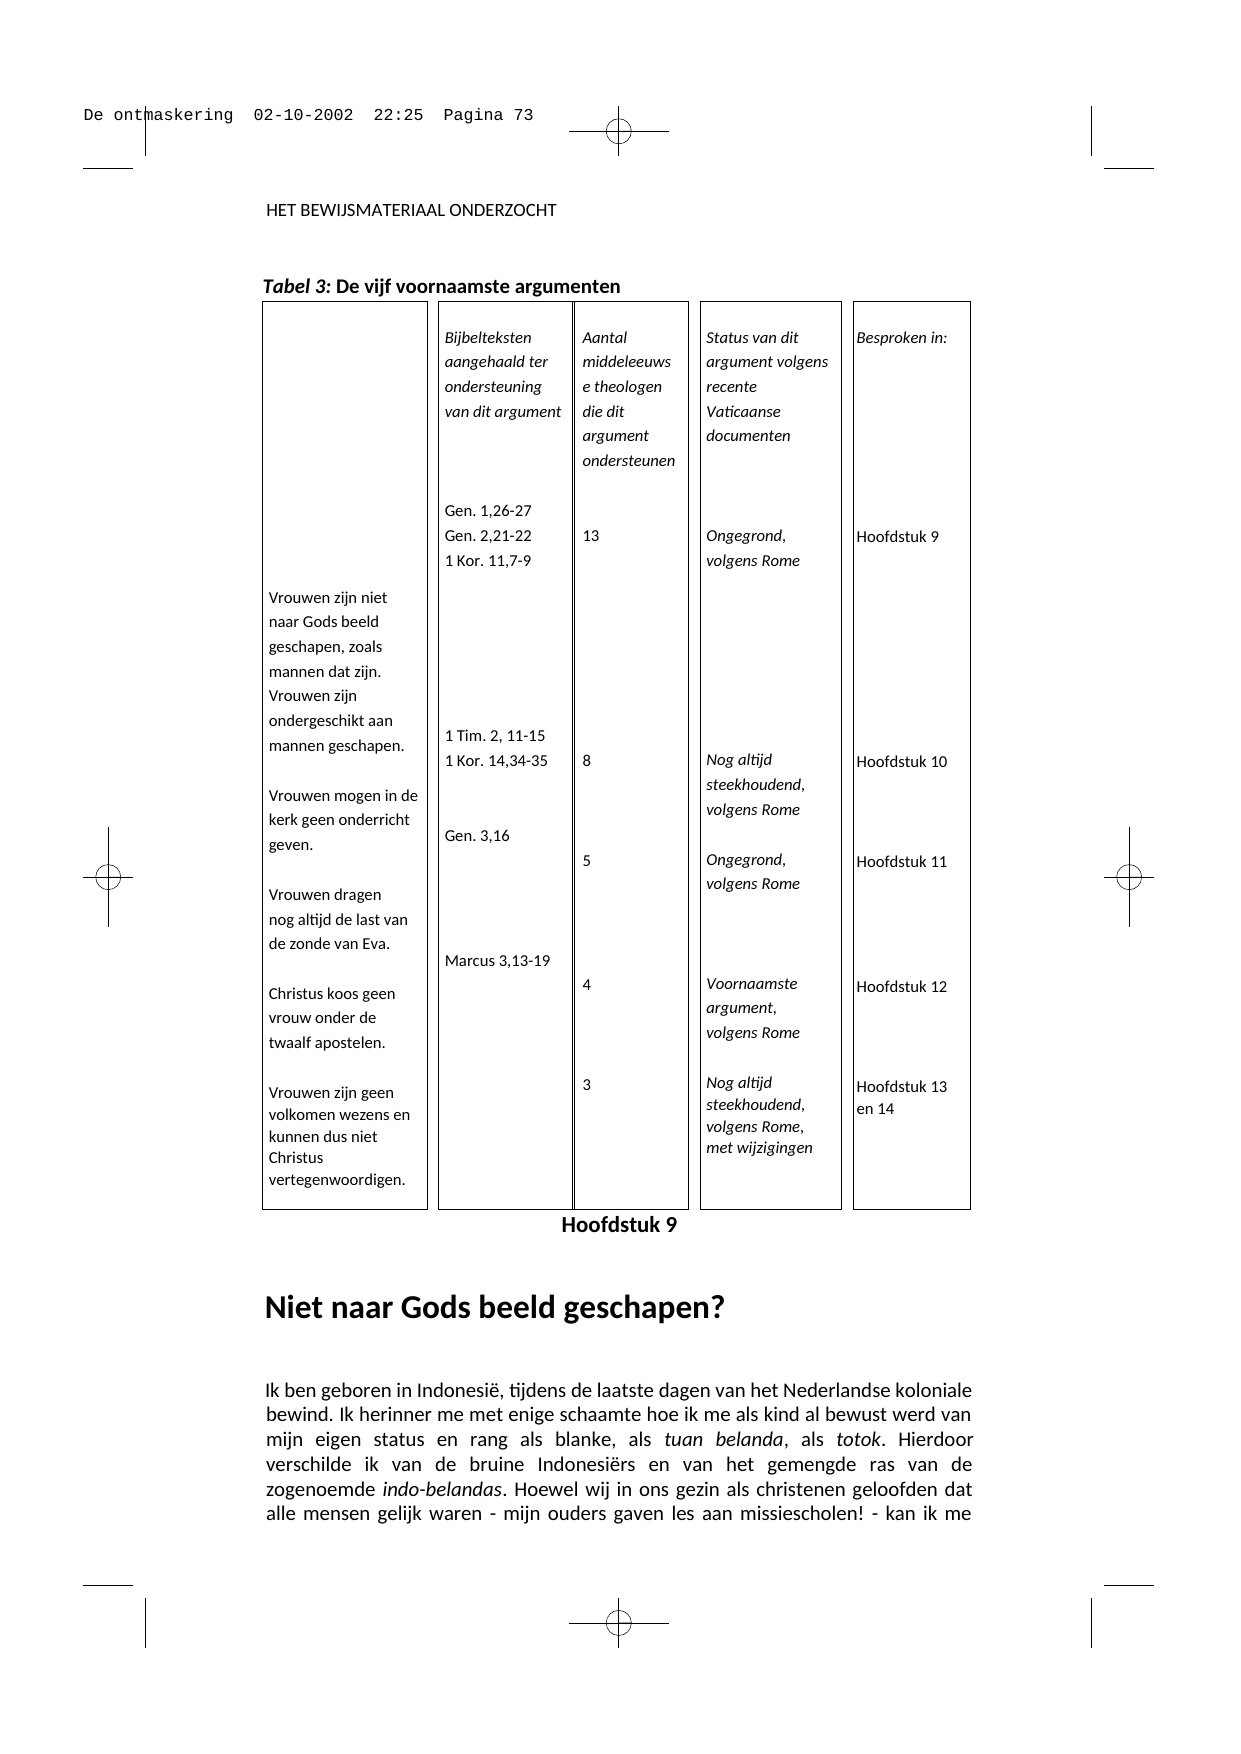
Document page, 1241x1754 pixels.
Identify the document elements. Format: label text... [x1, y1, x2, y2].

text Niet naar Gods beeld geschapen? [264, 1286, 975, 1326]
table_header Bijbelteksten aangehaald ter ondersteuning van dit argument Gen. 1,26-27 Gen. 2,21-22 1 Kor. 11,7-9 1 Tim. 2, 11-15 1 Kor. 14,34-35 Gen. 3,16 Marcus 3,13-19 [439, 302, 572, 1209]
table_header [428, 301, 438, 1209]
table_header Vrouwen zijn niet naar Gods beeld geschapen, zoals mannen dat zijn. Vrouwen zijn ondergeschikt aan mannen geschapen. Vrouwen mogen in de kerk geen onderricht geven. Vrouwen dragen nog altijd de last van de zonde van Eva. Christus koos geen vrouw onder de twaalf apostelen. Vrouwen zijn geen volkomen wezens en kunnen dus niet Christus vertegenwoordigen. [263, 302, 427, 1209]
table_header Besproken in: Hoofdstuk 9 Hoofdstuk 10 Hoofdstuk 11 Hoofdstuk 12 Hoofdstuk 13 en 14 [854, 302, 970, 1209]
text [265, 1378, 974, 1526]
table_header [842, 301, 853, 1209]
subtitle Hoofdstuk 9 [265, 1210, 973, 1238]
table_header Aantal middeleeuwse theologen die dit argument ondersteunen 13 8 5 4 3 [575, 302, 688, 1209]
table_header [689, 301, 700, 1209]
table_header Status van dit argument volgens recente Vaticaanse documenten Ongegrond, volgens Rome Nog altijd steekhoudend, volgens Rome Ongegrond, volgens Rome Voornaamste argument, volgens Rome Nog altijd steekhoudend, volgens Rome, met wijzigingen [701, 302, 841, 1209]
subtitle Tabel 3: De vijf voornaamste argumenten [262, 273, 975, 298]
